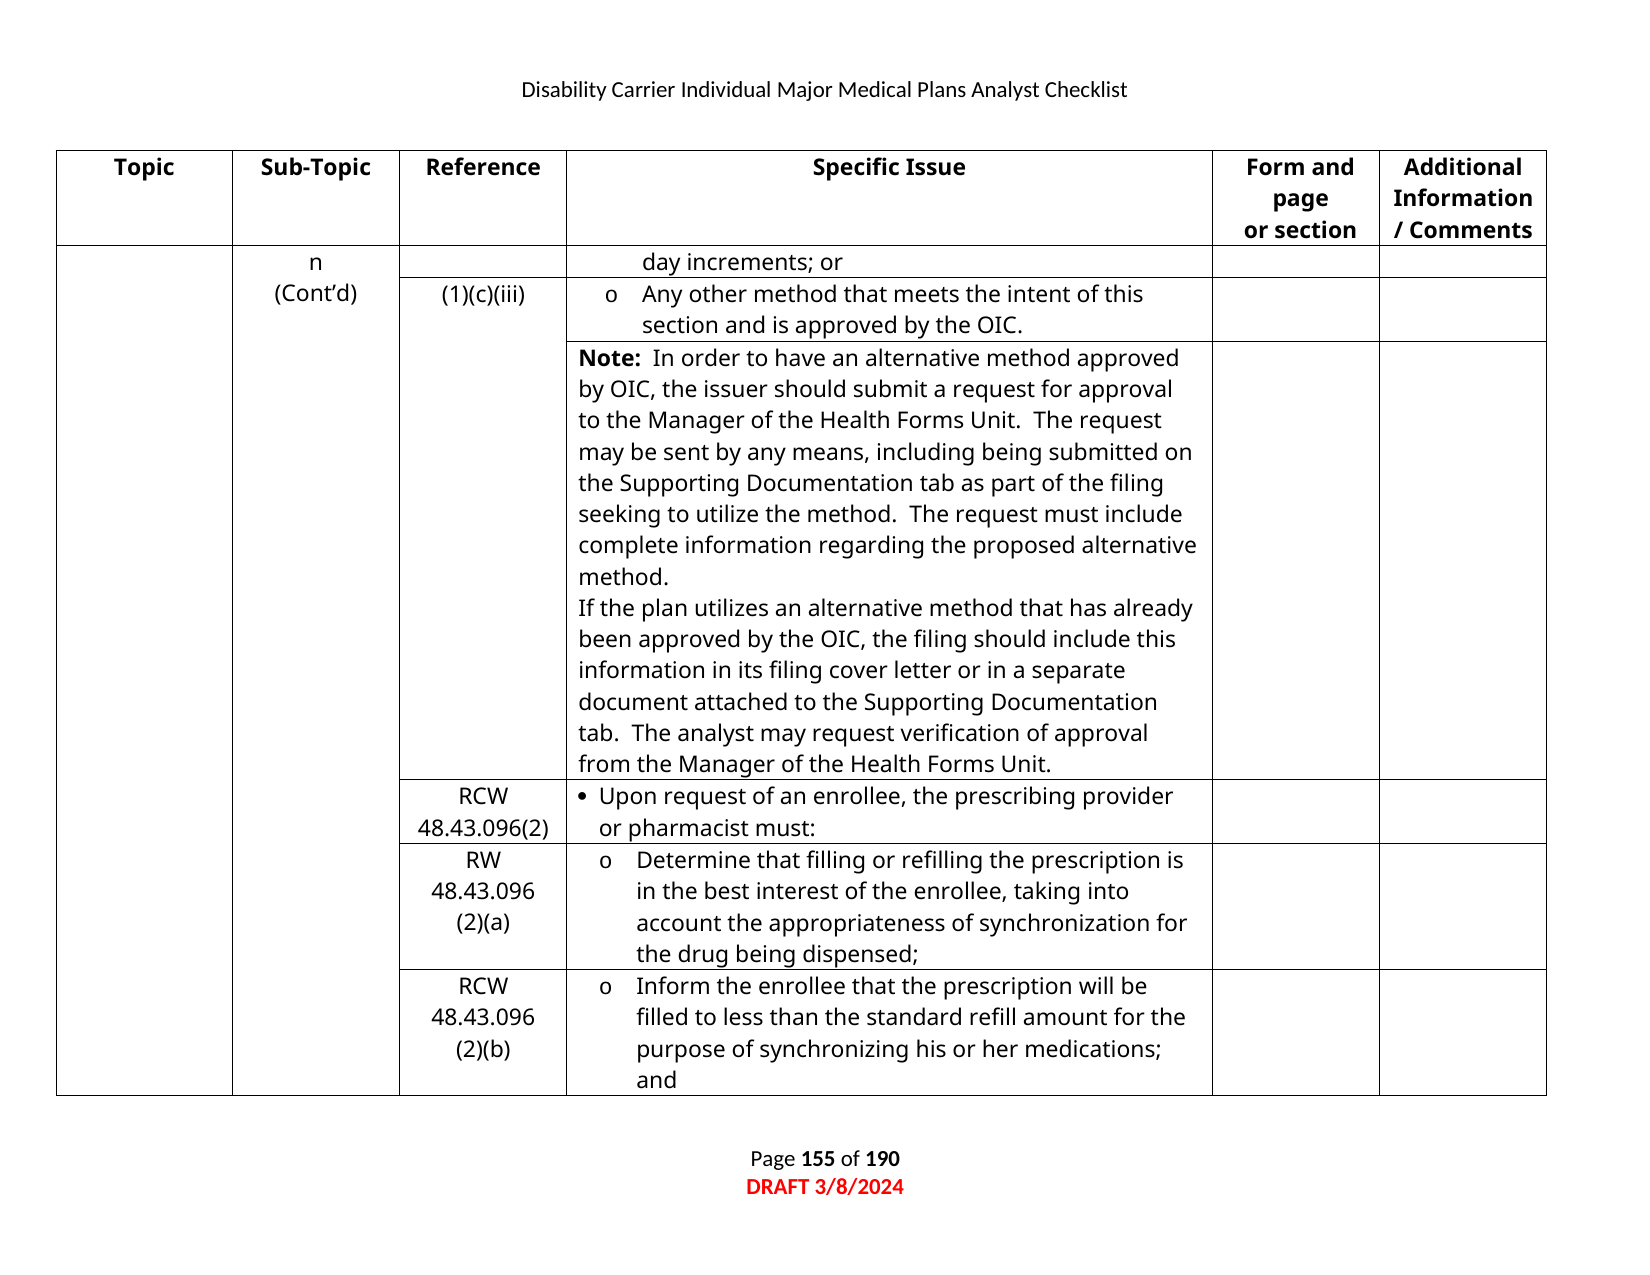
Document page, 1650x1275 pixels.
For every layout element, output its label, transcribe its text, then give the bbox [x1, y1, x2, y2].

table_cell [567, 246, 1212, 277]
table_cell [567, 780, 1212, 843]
table_header Sub-Topic [233, 151, 399, 245]
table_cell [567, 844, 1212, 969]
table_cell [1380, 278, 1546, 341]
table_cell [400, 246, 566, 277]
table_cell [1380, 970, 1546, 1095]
table_header Additional Information / Comments [1380, 151, 1546, 245]
table_header Specific Issue [567, 151, 1212, 245]
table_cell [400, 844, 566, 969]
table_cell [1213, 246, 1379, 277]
table_header Form and page or section [1213, 151, 1379, 245]
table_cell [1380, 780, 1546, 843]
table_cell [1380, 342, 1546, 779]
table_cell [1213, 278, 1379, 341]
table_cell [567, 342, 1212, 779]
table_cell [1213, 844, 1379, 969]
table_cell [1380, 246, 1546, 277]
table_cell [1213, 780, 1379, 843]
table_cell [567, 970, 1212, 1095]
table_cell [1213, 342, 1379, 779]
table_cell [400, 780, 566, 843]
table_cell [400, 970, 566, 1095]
table_header Reference [400, 151, 566, 245]
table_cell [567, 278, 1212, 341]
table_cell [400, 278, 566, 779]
table_header Topic [57, 151, 232, 245]
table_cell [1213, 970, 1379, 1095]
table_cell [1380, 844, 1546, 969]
